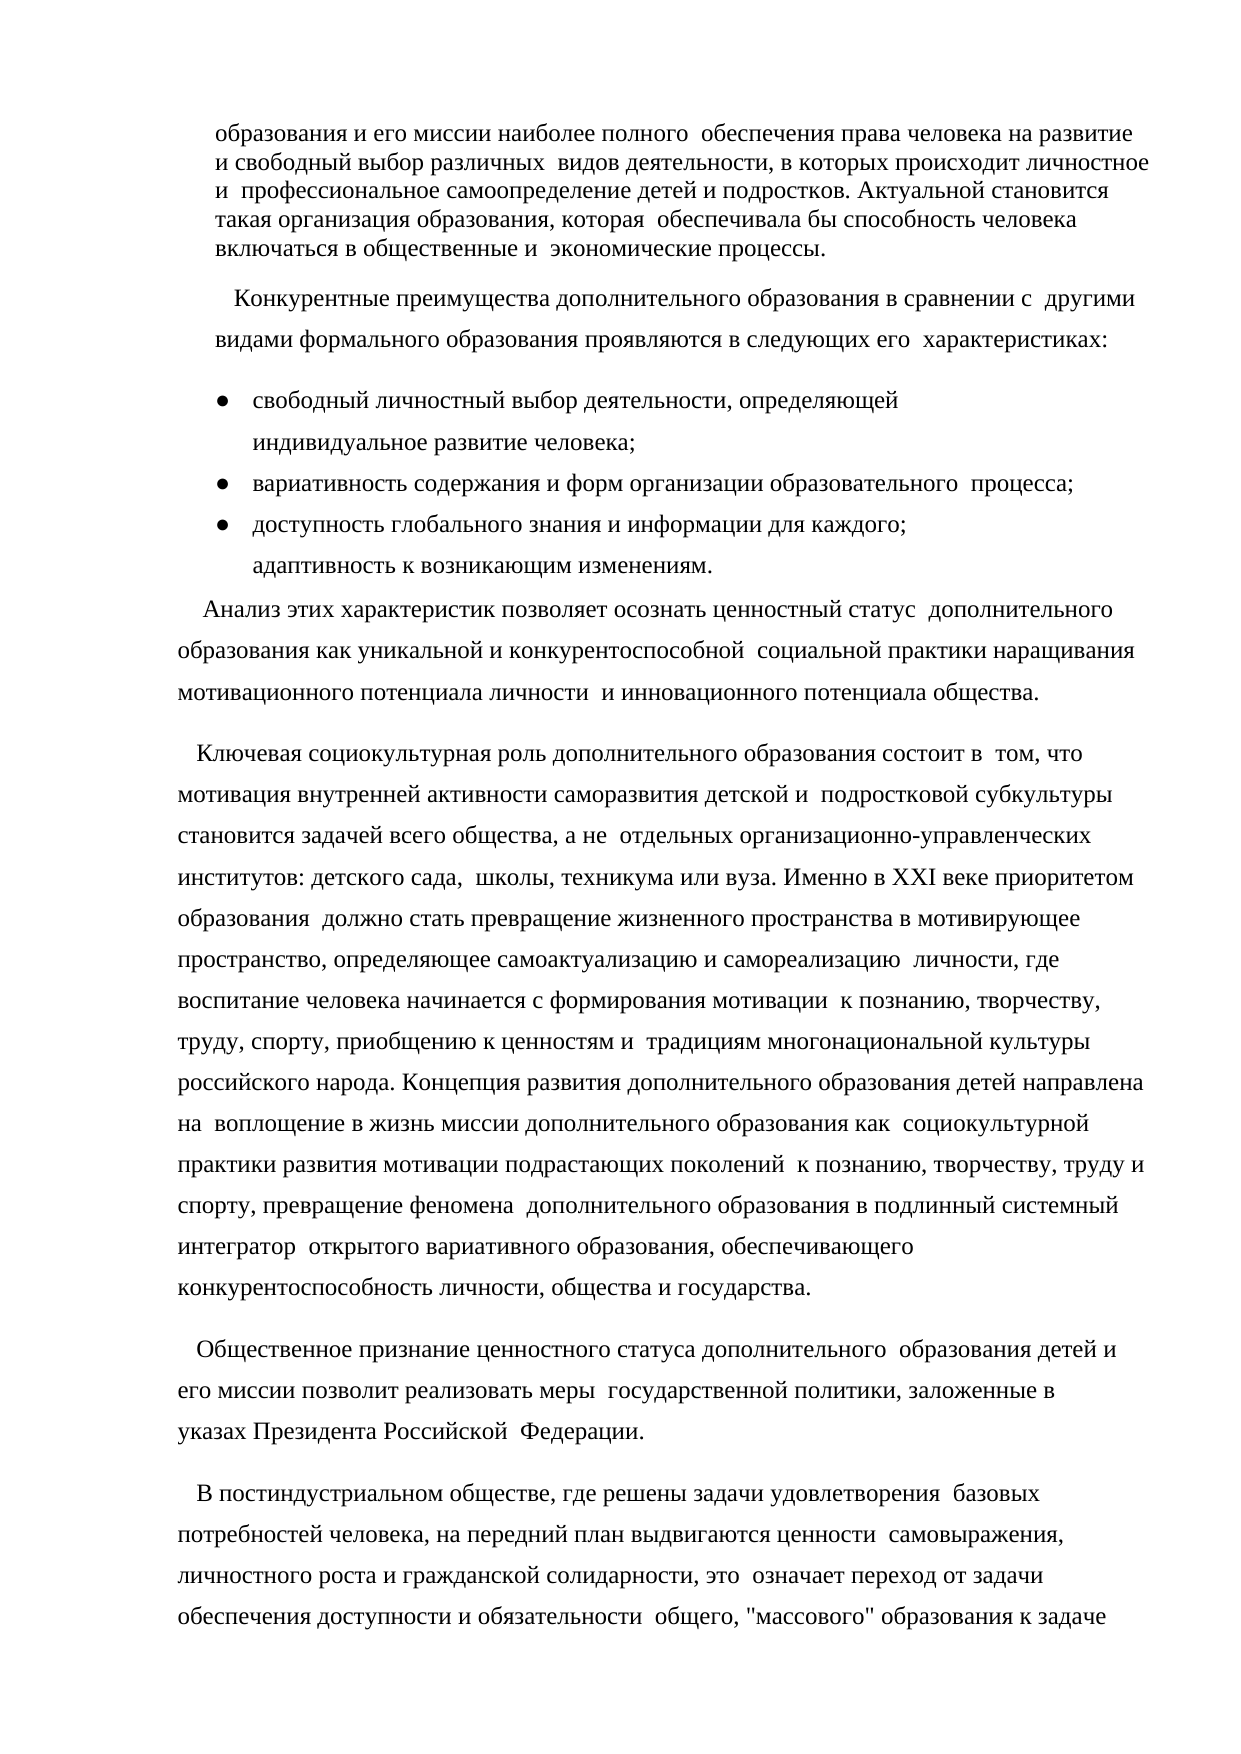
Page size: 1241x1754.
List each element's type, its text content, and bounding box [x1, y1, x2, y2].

list вариативность содержания и форм организации образовательного процесса; [215, 468, 1107, 496]
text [215, 118, 1152, 262]
text Ключевая социокультурная роль дополнительного образования состоит в том, что мотивация внутренней активности саморазвития детской и подростковой субкультуры становится задачей всего общества, а не отдельных организационно-управленческих институтов: детского сада, школы, техникума или вуза. Именно в XXI веке приоритетом образования должно стать превращение жизненного пространства в мотивирующее пространство, определяющее самоактуализацию и самореализацию личности, где воспитание человека начинается с формирования мотивации к познанию, творчеству, труду, спорту, приобщению к ценностям и традициям многонациональной культуры российского народа. Концепция развития дополнительного образования детей направлена на воплощение в жизнь миссии дополнительного образования как социокультурной практики развития мотивации подрастающих поколений к познанию, творчеству, труду и спорту, превращение феномена дополнительного образования в подлинный системный интегратор открытого вариативного образования, обеспечивающего конкурентоспособность личности, общества и государства. [177, 738, 1146, 1301]
list доступность глобального знания и информации для каждого; адаптивность к возникающим изменениям. [215, 509, 1047, 578]
list свободный личностный выбор деятельности, определяющей индивидуальное развитие человека; [215, 386, 1037, 455]
text Общественное признание ценностного статуса дополнительного образования детей и его миссии позволит реализовать меры государственной политики, заложенные в указах Президента Российской Федерации. [177, 1334, 1123, 1445]
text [177, 1478, 1133, 1630]
text Конкурентные преимущества дополнительного образования в сравнении с другими видами формального образования проявляются в следующих его характеристиках: [215, 283, 1140, 352]
text Анализ этих характеристик позволяет осознать ценностный статус дополнительного образования как уникальной и конкурентоспособной социальной практики наращивания мотивационного потенциала личности и инновационного потенциала общества. [177, 594, 1136, 705]
